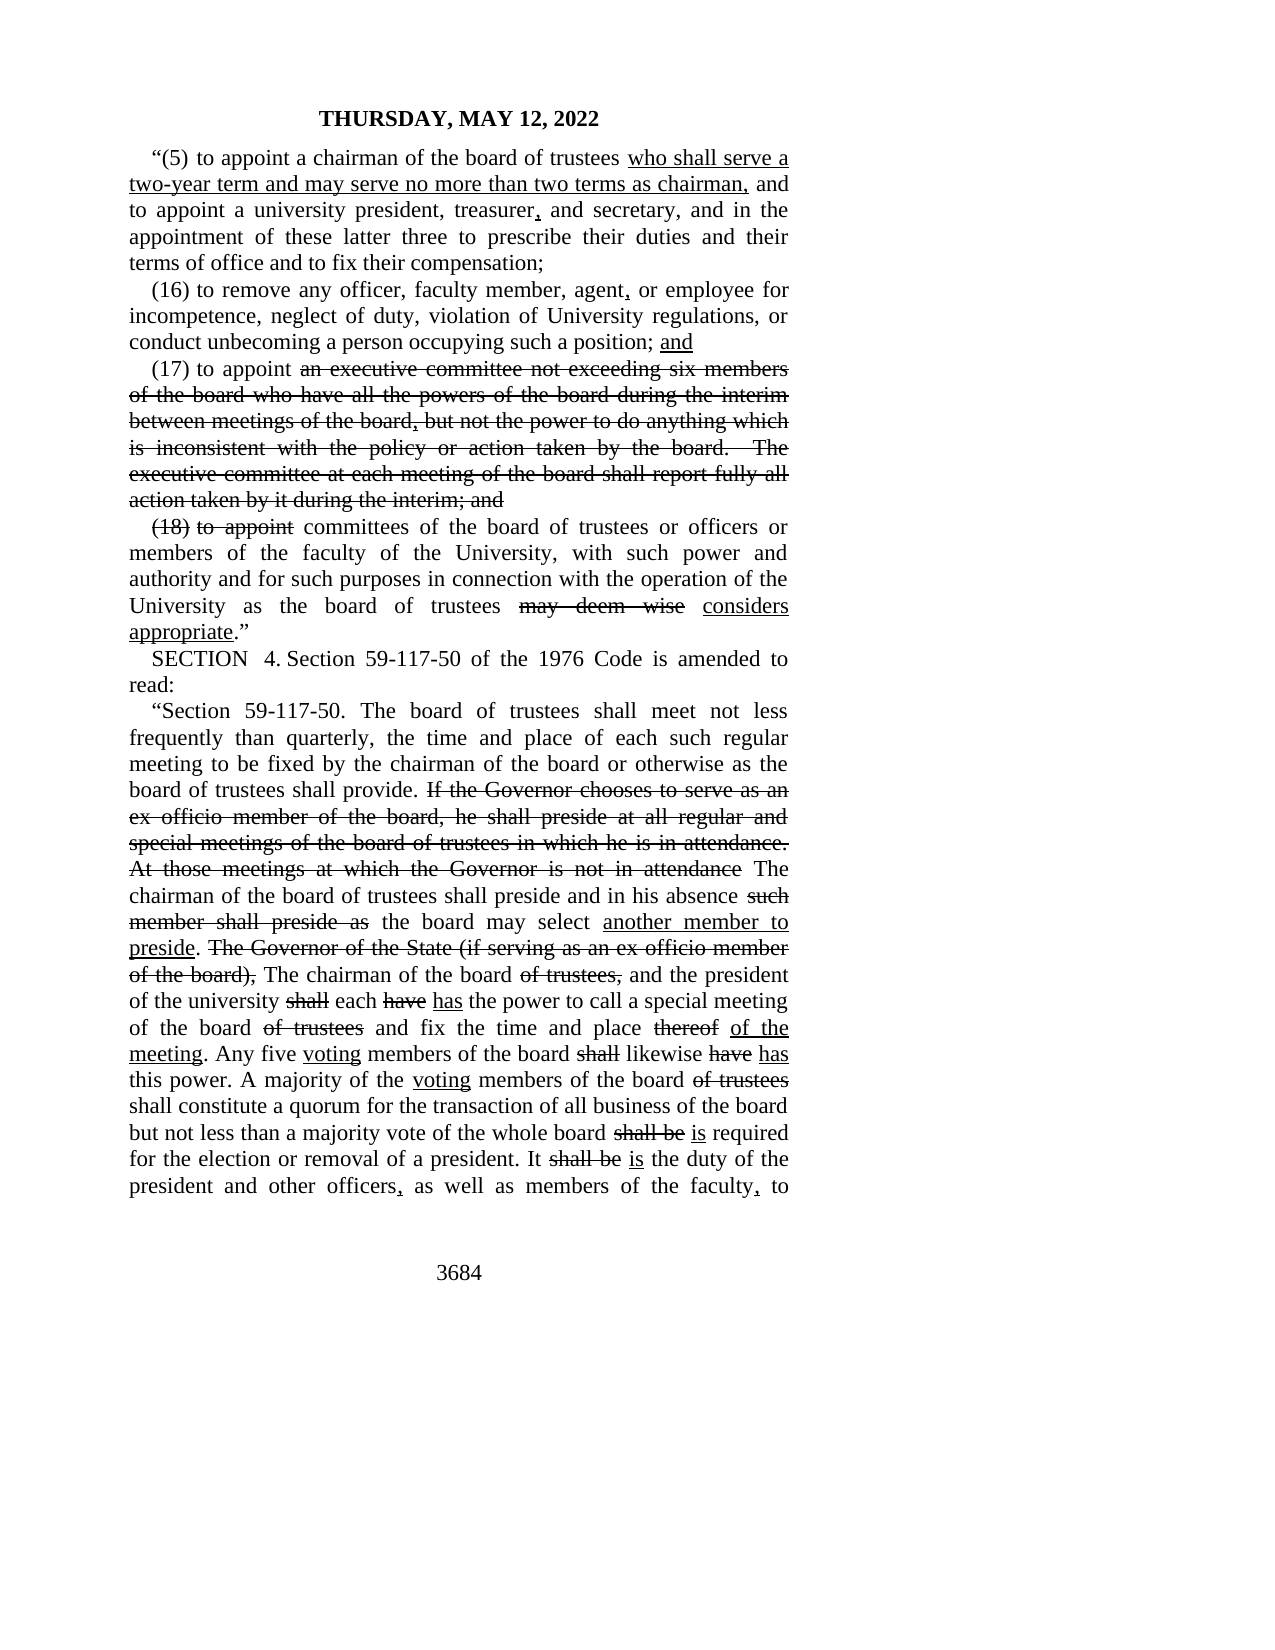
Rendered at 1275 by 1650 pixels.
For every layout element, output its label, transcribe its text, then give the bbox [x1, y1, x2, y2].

text (17) to appoint an executive committee not exceeding six members of the board who have all the powers of the board during the interim between meetings of the board, but not the power to do anything which is inconsistent with the policy or action taken by the board. The executive committee at each meeting of the board shall report fully all action taken by it during the interim; and [129, 476, 789, 513]
text (17) to appoint an executive committee not exceeding six members of the board who have all the powers of the board during the interim between meetings of the board, but not the power to do anything which is inconsistent with the policy or action taken by the board. The executive committee at each meeting of the board shall report fully all action taken by it during the interim; and [129, 355, 789, 395]
text SECTION 4. Section 59-117-50 of the 1976 Code is amended to read: [129, 644, 789, 697]
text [129, 845, 789, 1198]
text (18) to appoint committees of the board of trustees or officers or members of the faculty of the University, with such power and authority and for such purposes in connection with the operation of the University as the board of trustees may deem wise considers appropriate.” [129, 513, 789, 644]
text “(5) to appoint a chairman of the board of trustees who shall serve a two-year term and may serve no more than two terms as chairman, and to appoint a university president, treasurer, and secretary, and in the appointment of these latter three to prescribe their duties and their terms of office and to fix their compensation; [129, 144, 789, 276]
text (16) to remove any officer, faculty member, agent, or employee for incompetence, neglect of duty, violation of University regulations, or conduct unbecoming a person occupying such a position; and [129, 276, 789, 355]
